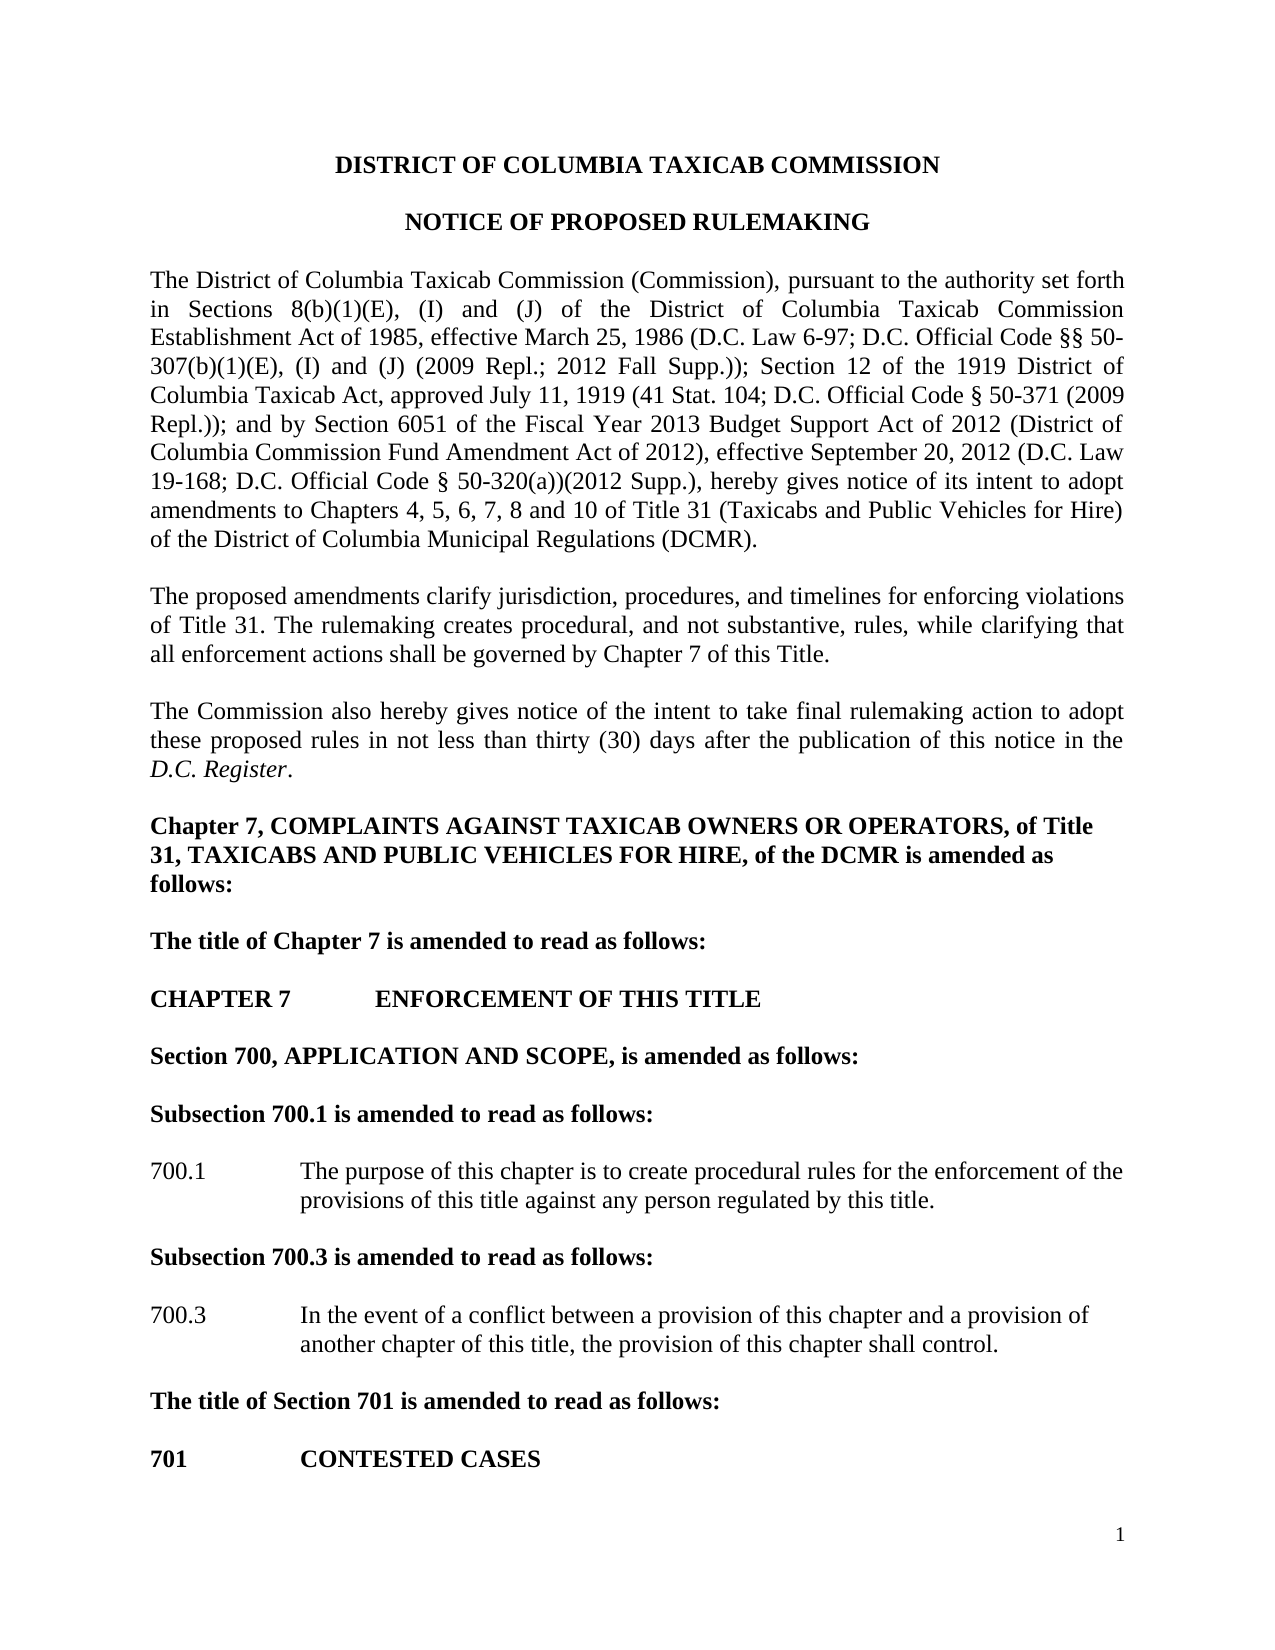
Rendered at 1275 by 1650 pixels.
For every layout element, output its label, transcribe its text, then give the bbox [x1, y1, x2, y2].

text 701 CONTESTED CASES [150, 1444, 1125, 1472]
text 700.1 The purpose of this chapter is to create procedural rules for the enforcement of the provisions of this title against any person regulated by this title. [150, 1156, 1125, 1214]
text The Commission also hereby gives notice of the intent to take final rulemaking action to adopt these proposed rules in not less than thirty (30) days after the publication of this notice in the D.C. Register. [150, 696, 1125, 782]
text 700.3 In the event of a conflict between a provision of this chapter and a provision of another chapter of this title, the provision of this chapter shall control. [150, 1300, 1125, 1357]
text The District of Columbia Taxicab Commission (Commission), pursuant to the authority set forth in Sections 8(b)(1)(E), (I) and (J) of the District of Columbia Taxicab Commission Establishment Act of 1985, effective March 25, 1986 (D.C. Law 6-97; D.C. Official Code §§ 50-307(b)(1)(E), (I) and (J) (2009 Repl.; 2012 Fall Supp.)); Section 12 of the 1919 District of Columbia Taxicab Act, approved July 11, 1919 (41 Stat. 104; D.C. Official Code § 50-371 (2009 Repl.)); and by Section 6051 of the Fiscal Year 2013 Budget Support Act of 2012 (District of Columbia Commission Fund Amendment Act of 2012), effective September 20, 2012 (D.C. Law 19-168; D.C. Official Code § 50-320(a))(2012 Supp.), hereby gives notice of its intent to adopt amendments to Chapters 4, 5, 6, 7, 8 and 10 of Title 31 (Taxicabs and Public Vehicles for Hire) of the District of Columbia Municipal Regulations (DCMR). [150, 265, 1125, 552]
text Chapter 7, COMPLAINTS AGAINST TAXICAB OWNERS OR OPERATORS, of Title 31, TAXICABS AND PUBLIC VEHICLES FOR HIRE, of the DCMR is amended as follows: [150, 811, 1125, 897]
text CHAPTER 7 ENFORCEMENT OF THIS TITLE [150, 984, 1125, 1012]
text The proposed amendments clarify jurisdiction, procedures, and timelines for enforcing violations of Title 31. The rulemaking creates procedural, and not substantive, rules, while clarifying that all enforcement actions shall be governed by Chapter 7 of this Title. [150, 581, 1125, 667]
text NOTICE OF PROPOSED RULEMAKING [150, 207, 1125, 236]
text Subsection 700.1 is amended to read as follows: [150, 1099, 1125, 1127]
text The title of Chapter 7 is amended to read as follows: [150, 926, 1125, 955]
text Subsection 700.3 is amended to read as follows: [150, 1242, 1125, 1271]
text Section 700, APPLICATION AND SCOPE, is amended as follows: [150, 1041, 1125, 1070]
text The title of Section 701 is amended to read as follows: [150, 1386, 1125, 1415]
text DISTRICT OF COLUMBIA TAXICAB COMMISSION [150, 150, 1125, 179]
